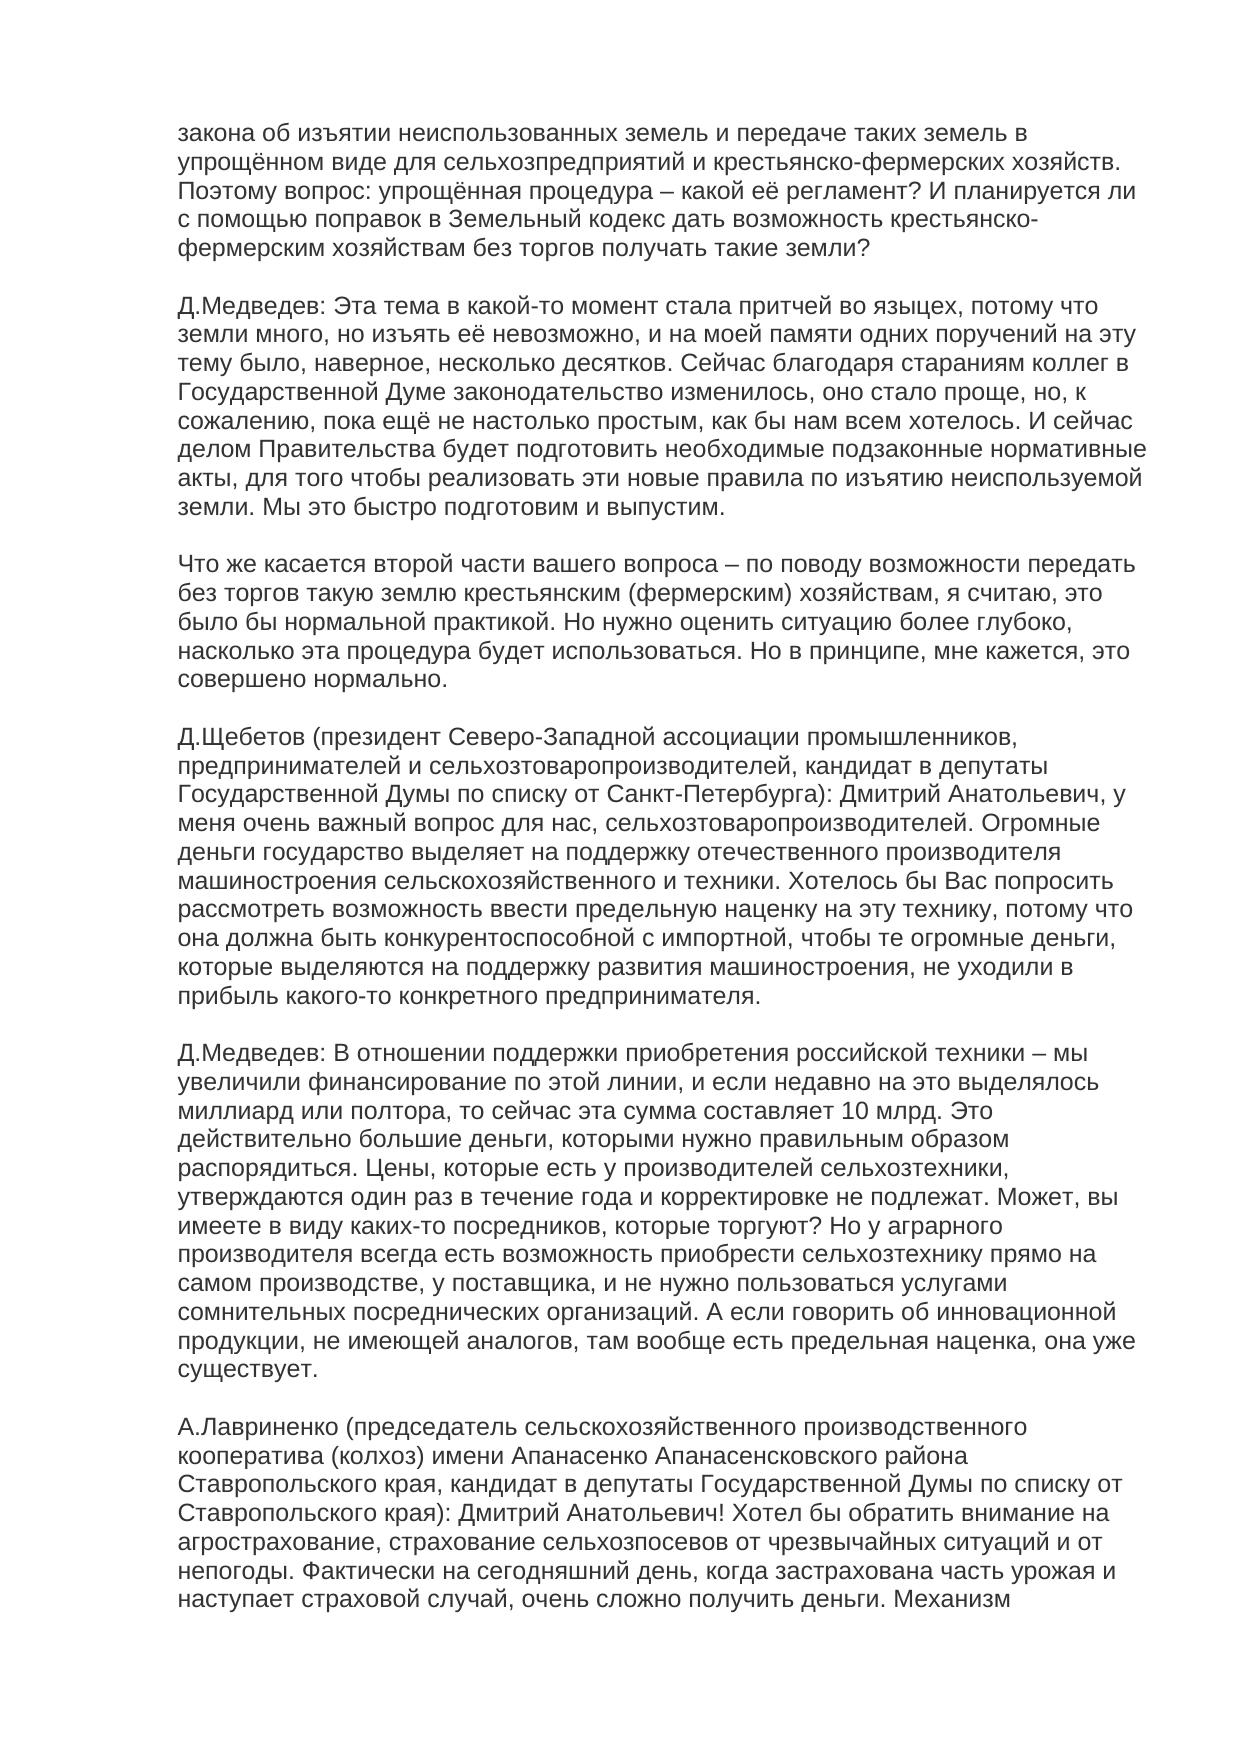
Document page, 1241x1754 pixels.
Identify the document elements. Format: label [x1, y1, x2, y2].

text [177, 118, 1152, 1613]
